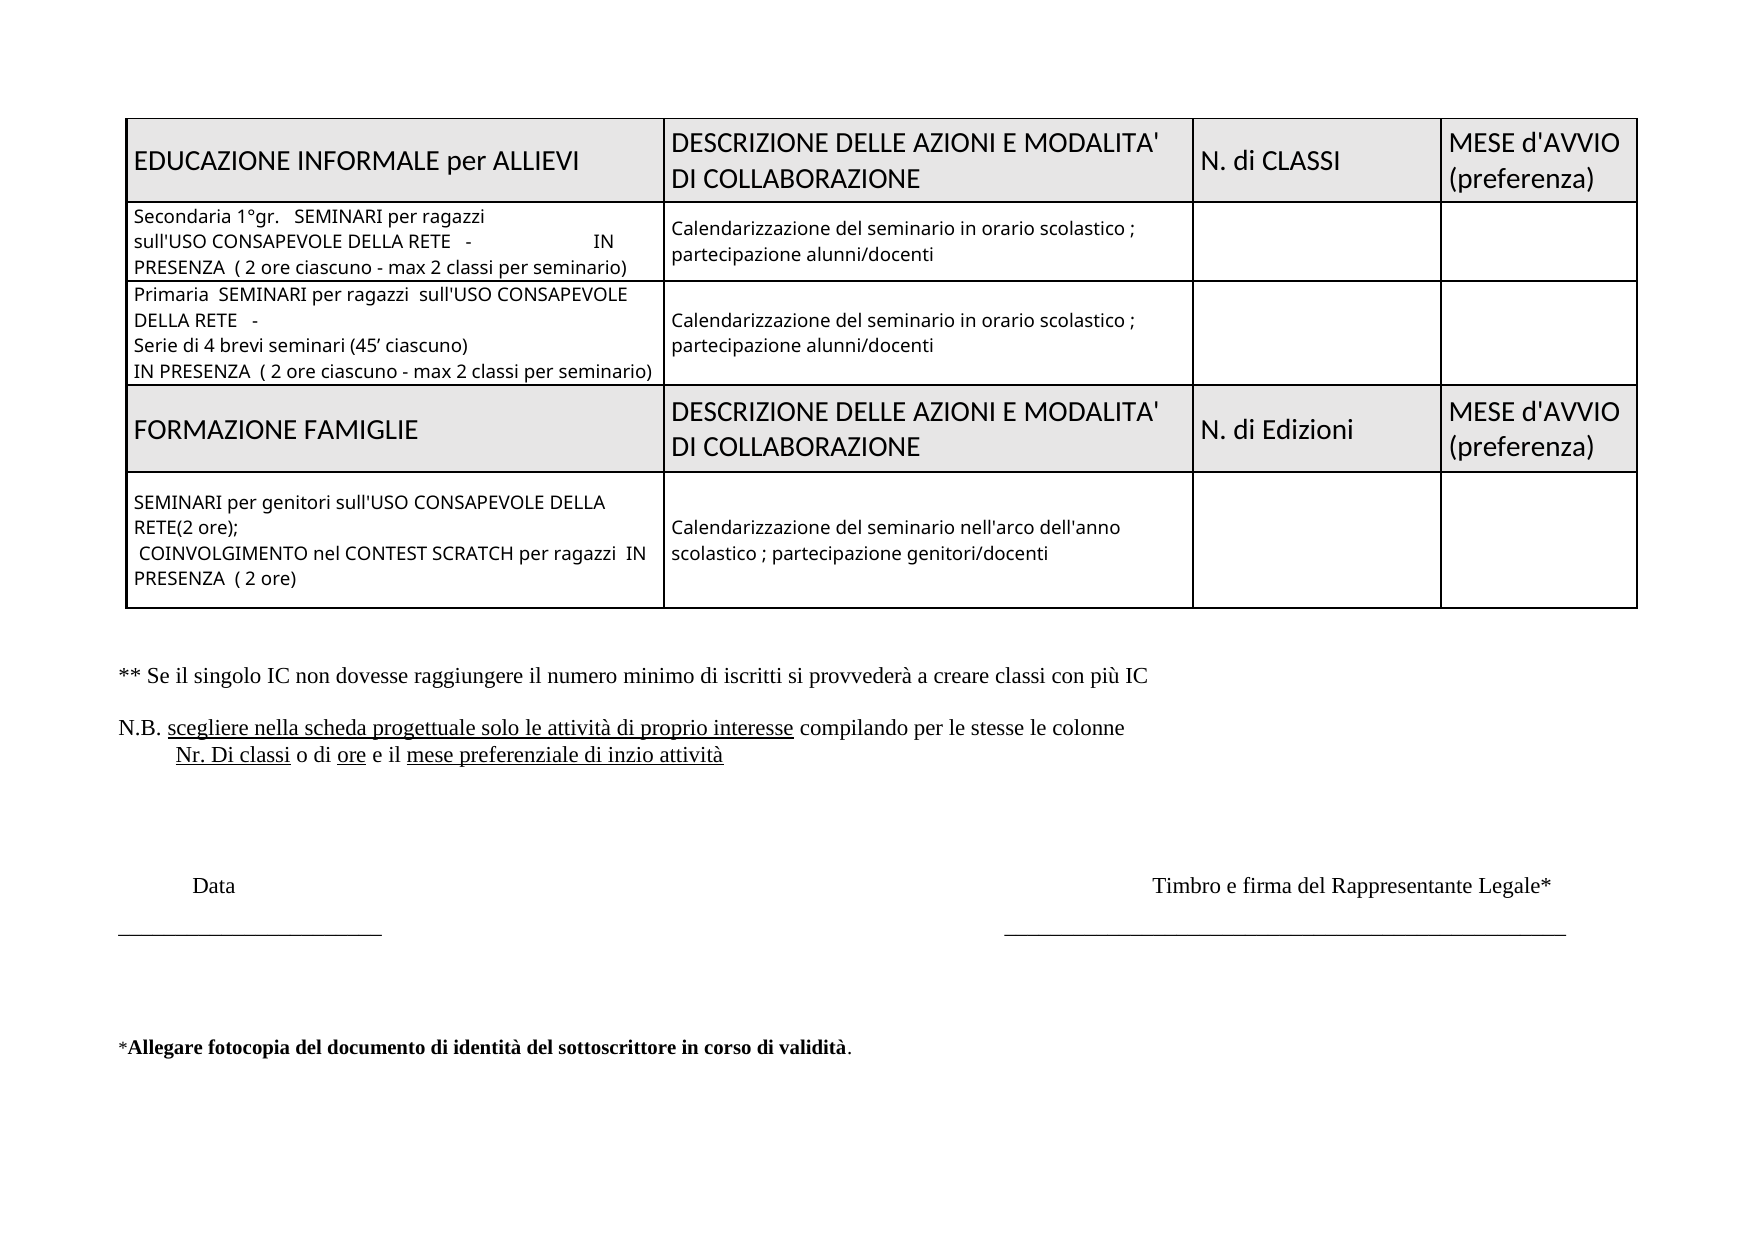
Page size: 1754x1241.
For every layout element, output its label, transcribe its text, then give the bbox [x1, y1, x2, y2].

table_cell [1194, 282, 1440, 384]
table_cell MESE d'AVVIO (preferenza) [1442, 119, 1636, 201]
table_cell Primaria SEMINARI per ragazzi sull'USO CONSAPEVOLE DELLA RETE - Serie di 4 brevi seminari (45’ ciascuno) IN PRESENZA ( 2 ore ciascuno - max 2 classi per seminario) [128, 282, 663, 384]
table_cell MESE d'AVVIO (preferenza) [1442, 386, 1636, 471]
table_cell Calendarizzazione del seminario in orario scolastico ; partecipazione alunni/docenti [665, 203, 1192, 279]
table_cell [1194, 203, 1440, 279]
table_cell N. di Edizioni [1194, 386, 1440, 471]
table_cell Secondaria 1°gr. SEMINARI per ragazzi sull'USO CONSAPEVOLE DELLA RETE - IN PRESENZA ( 2 ore ciascuno - max 2 classi per seminario) [128, 203, 663, 279]
table_cell EDUCAZIONE INFORMALE per ALLIEVI [128, 119, 663, 201]
table_cell [1442, 473, 1636, 607]
table_cell N. di CLASSI [1194, 119, 1440, 201]
table_cell SEMINARI per genitori sull'USO CONSAPEVOLE DELLA RETE(2 ore); COINVOLGIMENTO nel CONTEST SCRATCH per ragazzi IN PRESENZA ( 2 ore) [128, 473, 663, 607]
table_cell [1442, 282, 1636, 384]
table_cell Calendarizzazione del seminario nell'arco dell'anno scolastico ; partecipazione genitori/docenti [665, 473, 1192, 607]
text *Allegare fotocopia del documento di identità del sottoscrittore in corso di validità. [118, 1035, 1606, 1059]
table_cell FORMAZIONE FAMIGLIE [128, 386, 663, 471]
text ** Se il singolo IC non dovesse raggiungere il numero minimo di iscritti si provvederà a creare classi con più IC [118, 662, 1606, 688]
table_cell Calendarizzazione del seminario in orario scolastico ; partecipazione alunni/docenti [665, 282, 1192, 384]
table_cell DESCRIZIONE DELLE AZIONI E MODALITA' DI COLLABORAZIONE [665, 386, 1192, 471]
table_cell [1442, 203, 1636, 279]
text Data Timbro e firma del Rappresentante Legale* [118, 872, 1606, 899]
text _______________________ _________________________________________________ [118, 912, 1606, 1021]
text N.B. scegliere nella scheda progettuale solo le attività di proprio interesse compilando per le stesse le colonne Nr. Di classi o di ore e il mese preferenziale di inzio attività [118, 714, 1606, 767]
table_cell DESCRIZIONE DELLE AZIONI E MODALITA' DI COLLABORAZIONE [665, 119, 1192, 201]
table_cell [1194, 473, 1440, 607]
